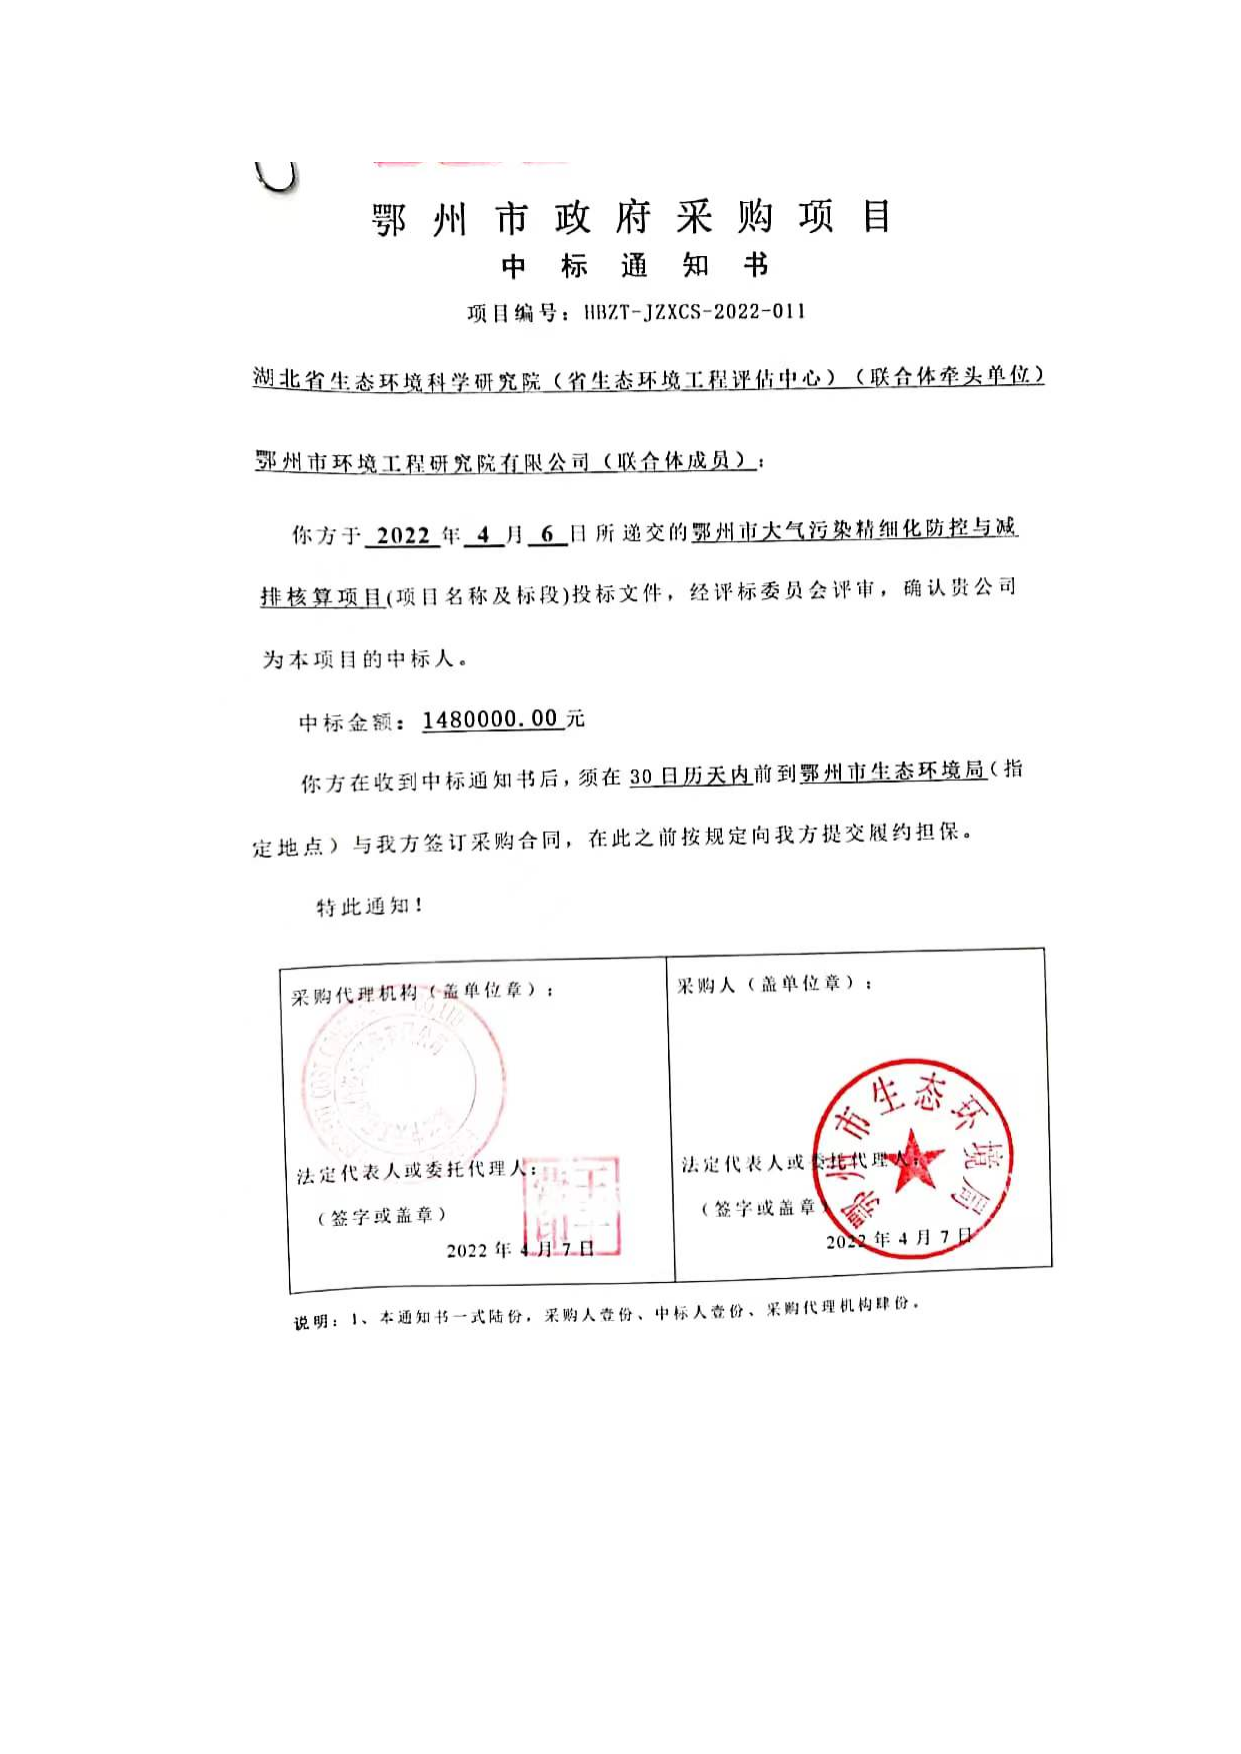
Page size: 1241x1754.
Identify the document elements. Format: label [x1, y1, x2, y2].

picture [187, 162, 1135, 1378]
